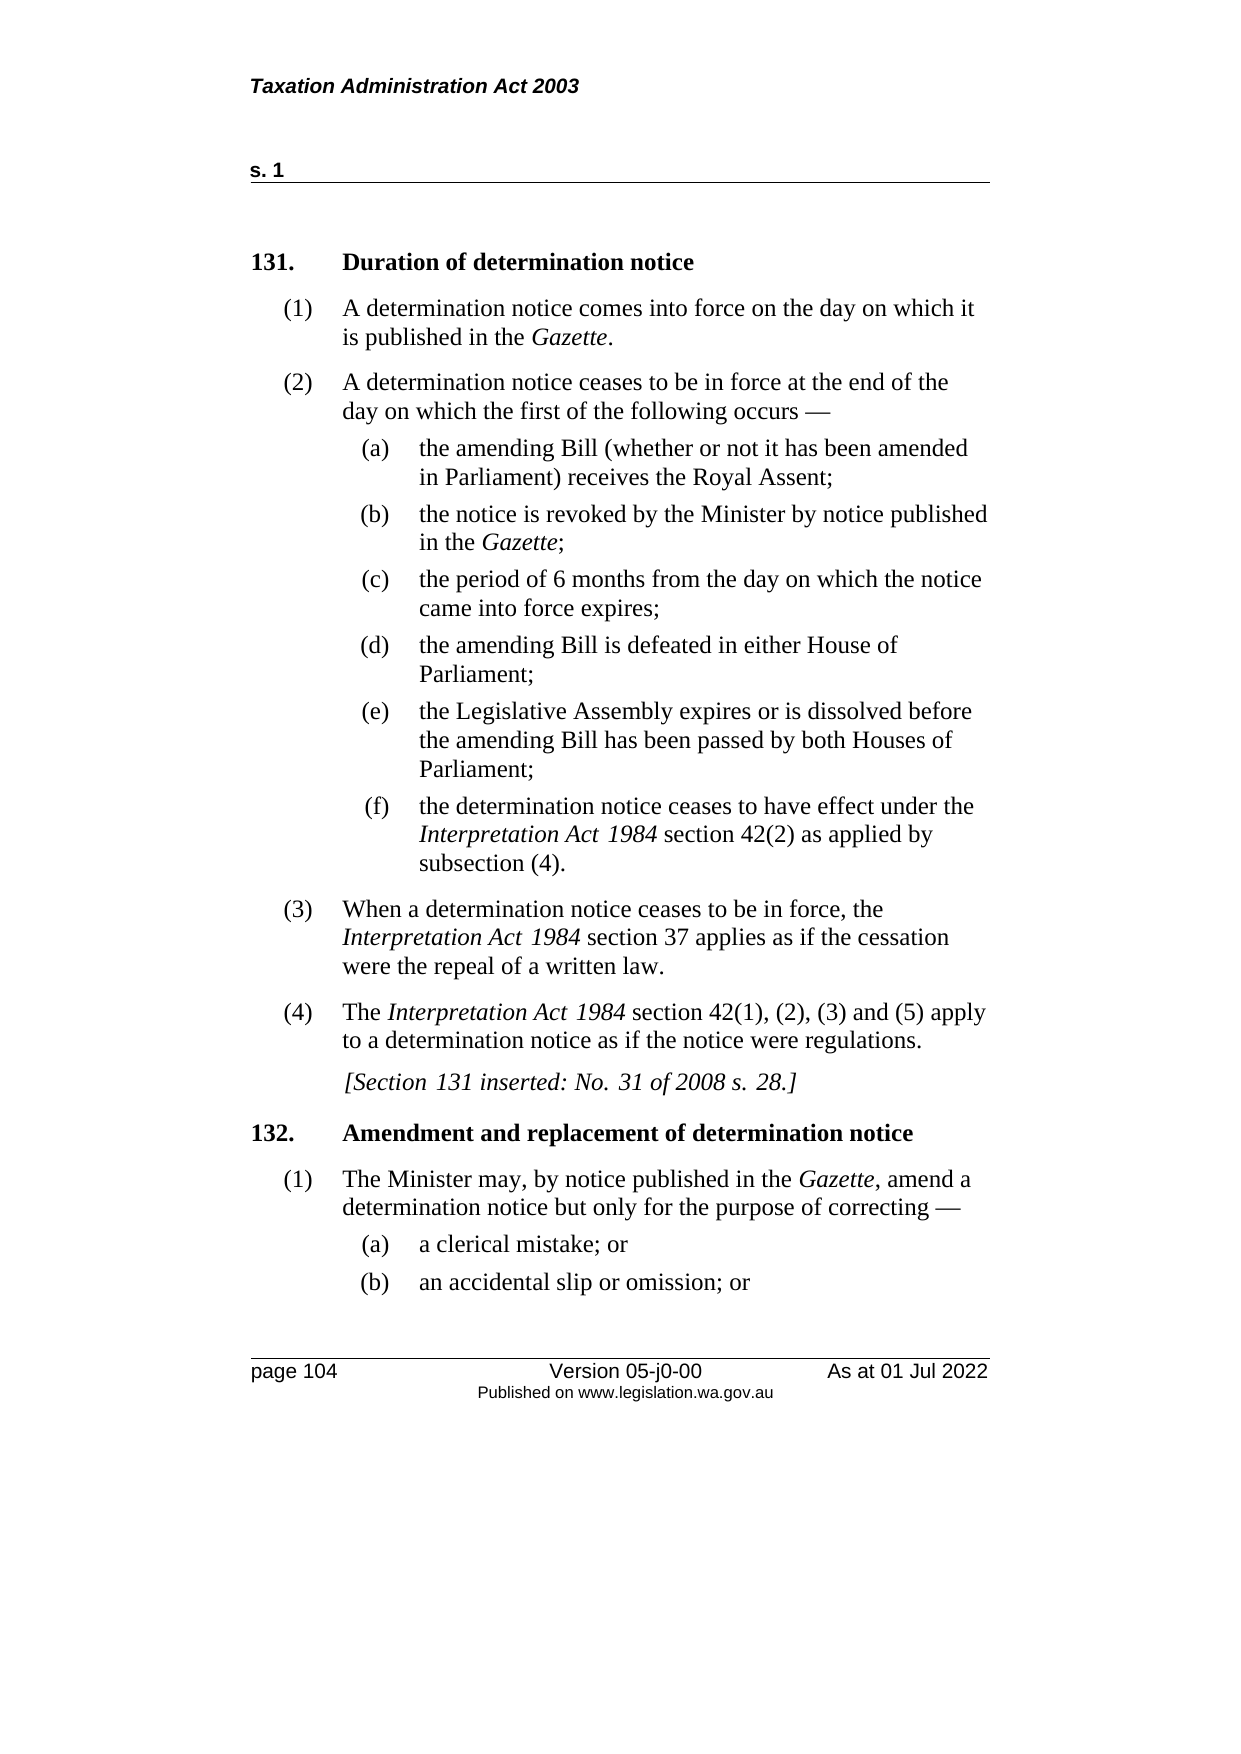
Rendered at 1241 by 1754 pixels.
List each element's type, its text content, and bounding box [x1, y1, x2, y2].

text (4) The Interpretation Act 1984 section 42(1), (2), (3) and (5) apply to a determination notice as if the notice were regulations. [251, 997, 990, 1054]
text (d) the amending Bill is defeated in either House of Parliament; [251, 630, 990, 688]
text (c) the period of 6 months from the day on which the notice came into force expires; [251, 564, 990, 622]
text (1) The Minister may, by notice published in the Gazette, amend a determination notice but only for the purpose of correcting — [251, 1164, 990, 1221]
text (b) the notice is revoked by the Minister by notice published in the Gazette; [251, 499, 990, 556]
text (3) When a determination notice ceases to be in force, the Interpretation Act 1984 section 37 applies as if the cessation were the repeal of a written law. [251, 894, 990, 980]
text (2) A determination notice ceases to be in force at the end of the day on which the first of the following occurs — [251, 367, 990, 424]
text (a) a clerical mistake; or [251, 1229, 990, 1258]
text (b) an accidental slip or omission; or [251, 1267, 990, 1295]
text (e) the Legislative Assembly expires or is dissolved before the amending Bill has been passed by both Houses of Parliament; [251, 696, 990, 782]
subtitle 131. Duration of determination notice [251, 247, 990, 276]
text [Section 131 inserted: No. 31 of 2008 s. 28.] [251, 1067, 990, 1095]
subtitle 132. Amendment and replacement of determination notice [251, 1118, 990, 1147]
text (1) A determination notice comes into force on the day on which it is published in the Gazette. [251, 293, 990, 350]
text (f) the determination notice ceases to have effect under the Interpretation Act 1984 section 42(2) as applied by subsection (4). [251, 791, 990, 877]
text (a) the amending Bill (whether or not it has been amended in Parliament) receives the Royal Assent; [251, 433, 990, 490]
